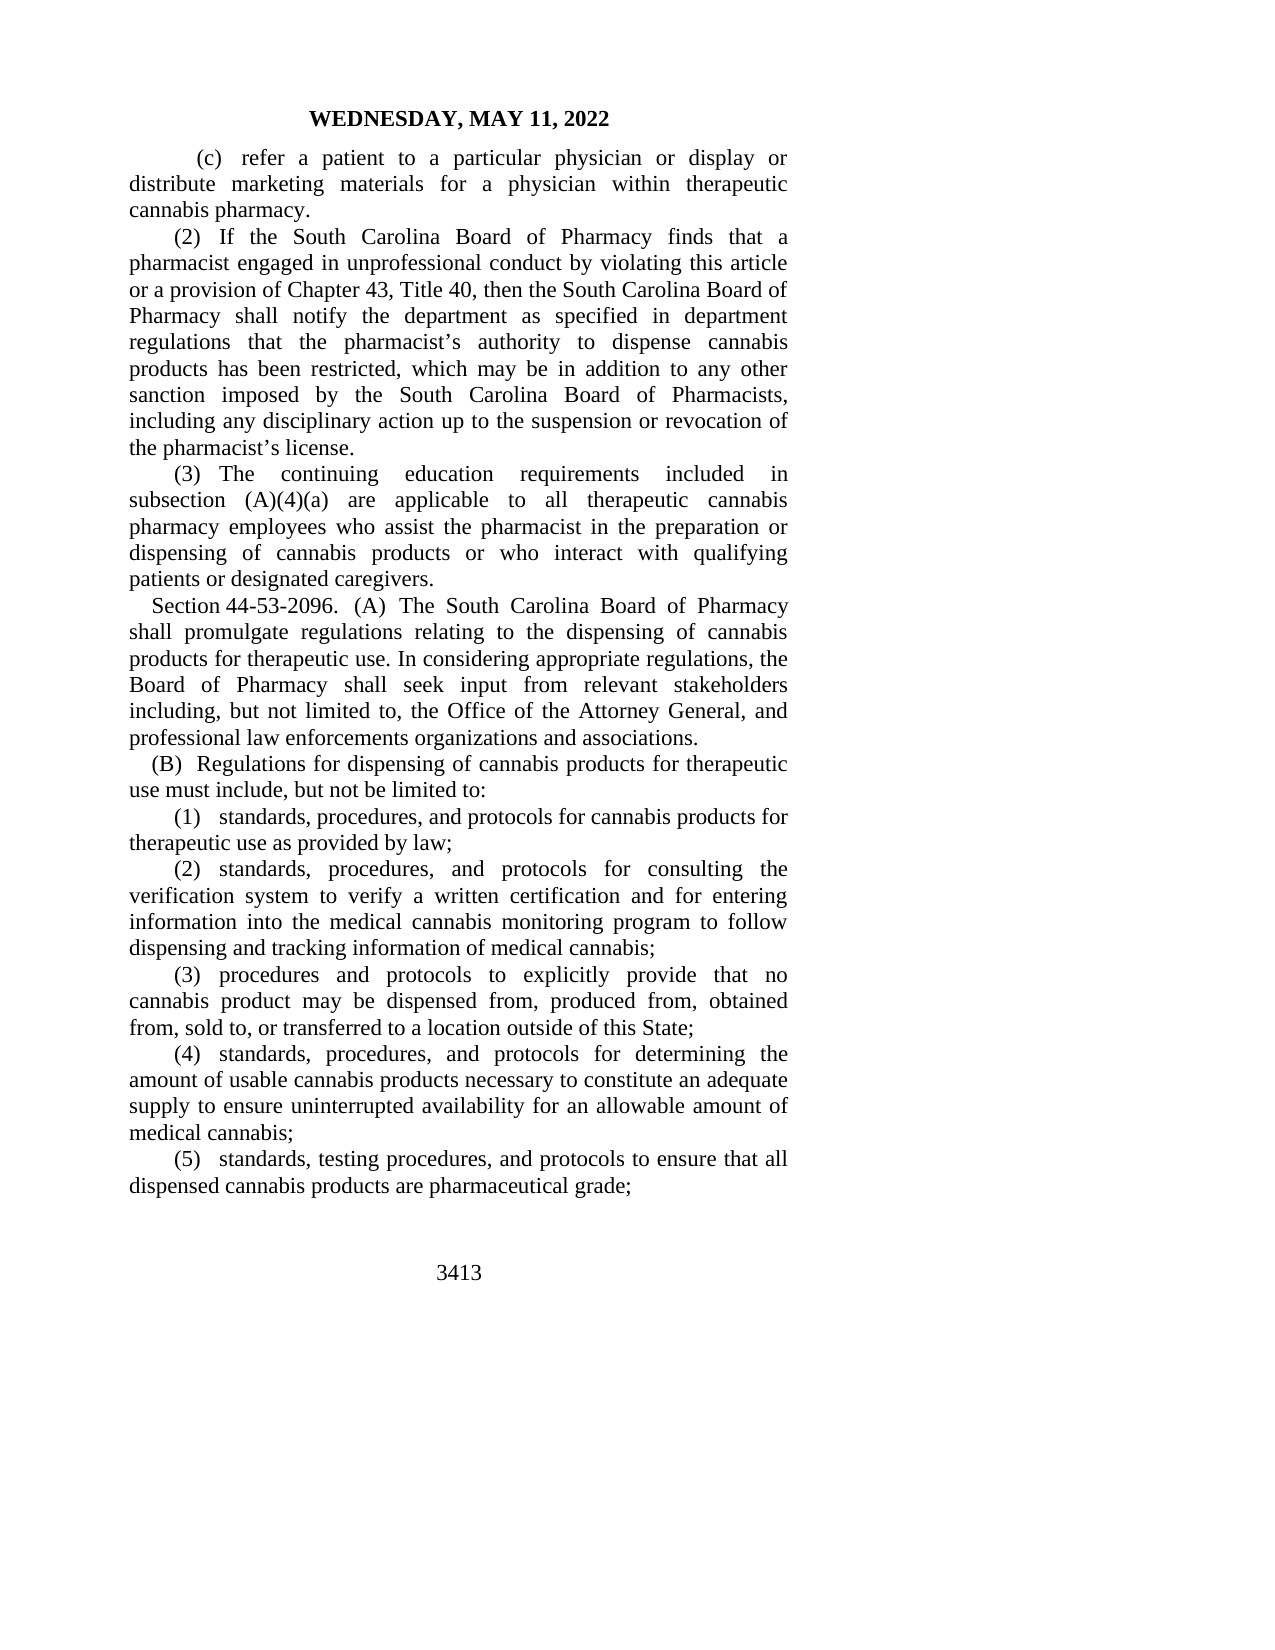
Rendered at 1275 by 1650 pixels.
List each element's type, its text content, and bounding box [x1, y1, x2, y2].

text (3) procedures and protocols to explicitly provide that no cannabis product may be dispensed from, produced from, obtained from, sold to, or transferred to a location outside of this State; [129, 961, 789, 1040]
text (3) The continuing education requirements included in subsection (A)(4)(a) are applicable to all therapeutic cannabis pharmacy employees who assist the pharmacist in the preparation or dispensing of cannabis products or who interact with qualifying patients or designated caregivers. [129, 460, 789, 592]
text (2) standards, procedures, and protocols for consulting the verification system to verify a written certification and for entering information into the medical cannabis monitoring program to follow dispensing and tracking information of medical cannabis; [129, 855, 789, 961]
text (4) standards, procedures, and protocols for determining the amount of usable cannabis products necessary to constitute an adequate supply to ensure uninterrupted availability for an allowable amount of medical cannabis; [129, 1040, 789, 1145]
text (2) If the South Carolina Board of Pharmacy finds that a pharmacist engaged in unprofessional conduct by violating this article or a provision of Chapter 43, Title 40, then the South Carolina Board of Pharmacy shall notify the department as specified in department regulations that the pharmacist’s authority to dispense cannabis products has been restricted, which may be in addition to any other sanction imposed by the South Carolina Board of Pharmacists, including any disciplinary action up to the suspension or revocation of the pharmacist’s license. [129, 223, 789, 460]
text (B) Regulations for dispensing of cannabis products for therapeutic use must include, but not be limited to: [129, 750, 789, 803]
text (5) standards, testing procedures, and protocols to ensure that all dispensed cannabis products are pharmaceutical grade; [129, 1145, 789, 1198]
text Section 44-53-2096. (A) The South Carolina Board of Pharmacy shall promulgate regulations relating to the dispensing of cannabis products for therapeutic use. In considering appropriate regulations, the Board of Pharmacy shall seek input from relevant stakeholders including, but not limited to, the Office of the Attorney General, and professional law enforcements organizations and associations. [129, 592, 789, 750]
text (1) standards, procedures, and protocols for cannabis products for therapeutic use as provided by law; [129, 803, 789, 855]
text (c) refer a patient to a particular physician or display or distribute marketing materials for a physician within therapeutic cannabis pharmacy. [129, 144, 789, 223]
